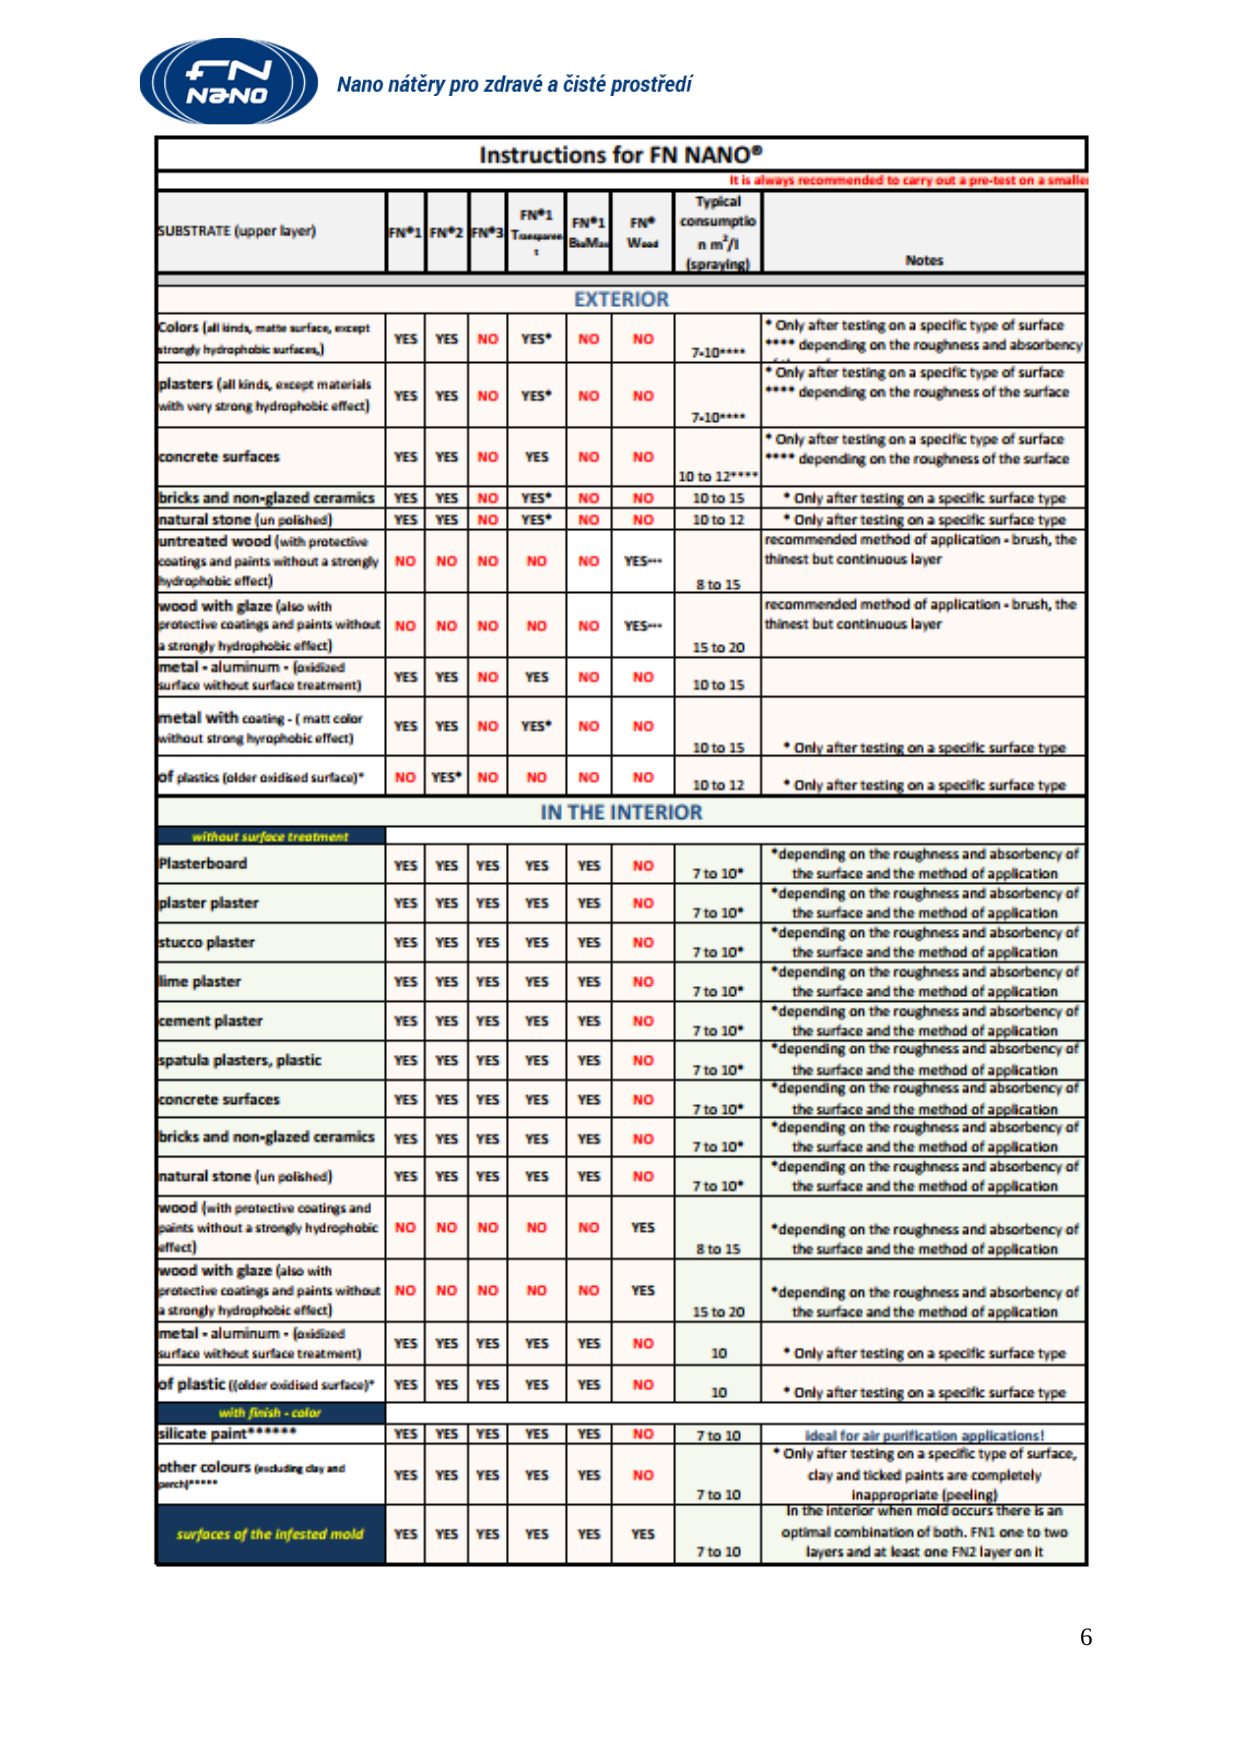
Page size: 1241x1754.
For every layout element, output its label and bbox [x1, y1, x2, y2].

picture [139, 37, 694, 125]
picture [147, 132, 1093, 1569]
